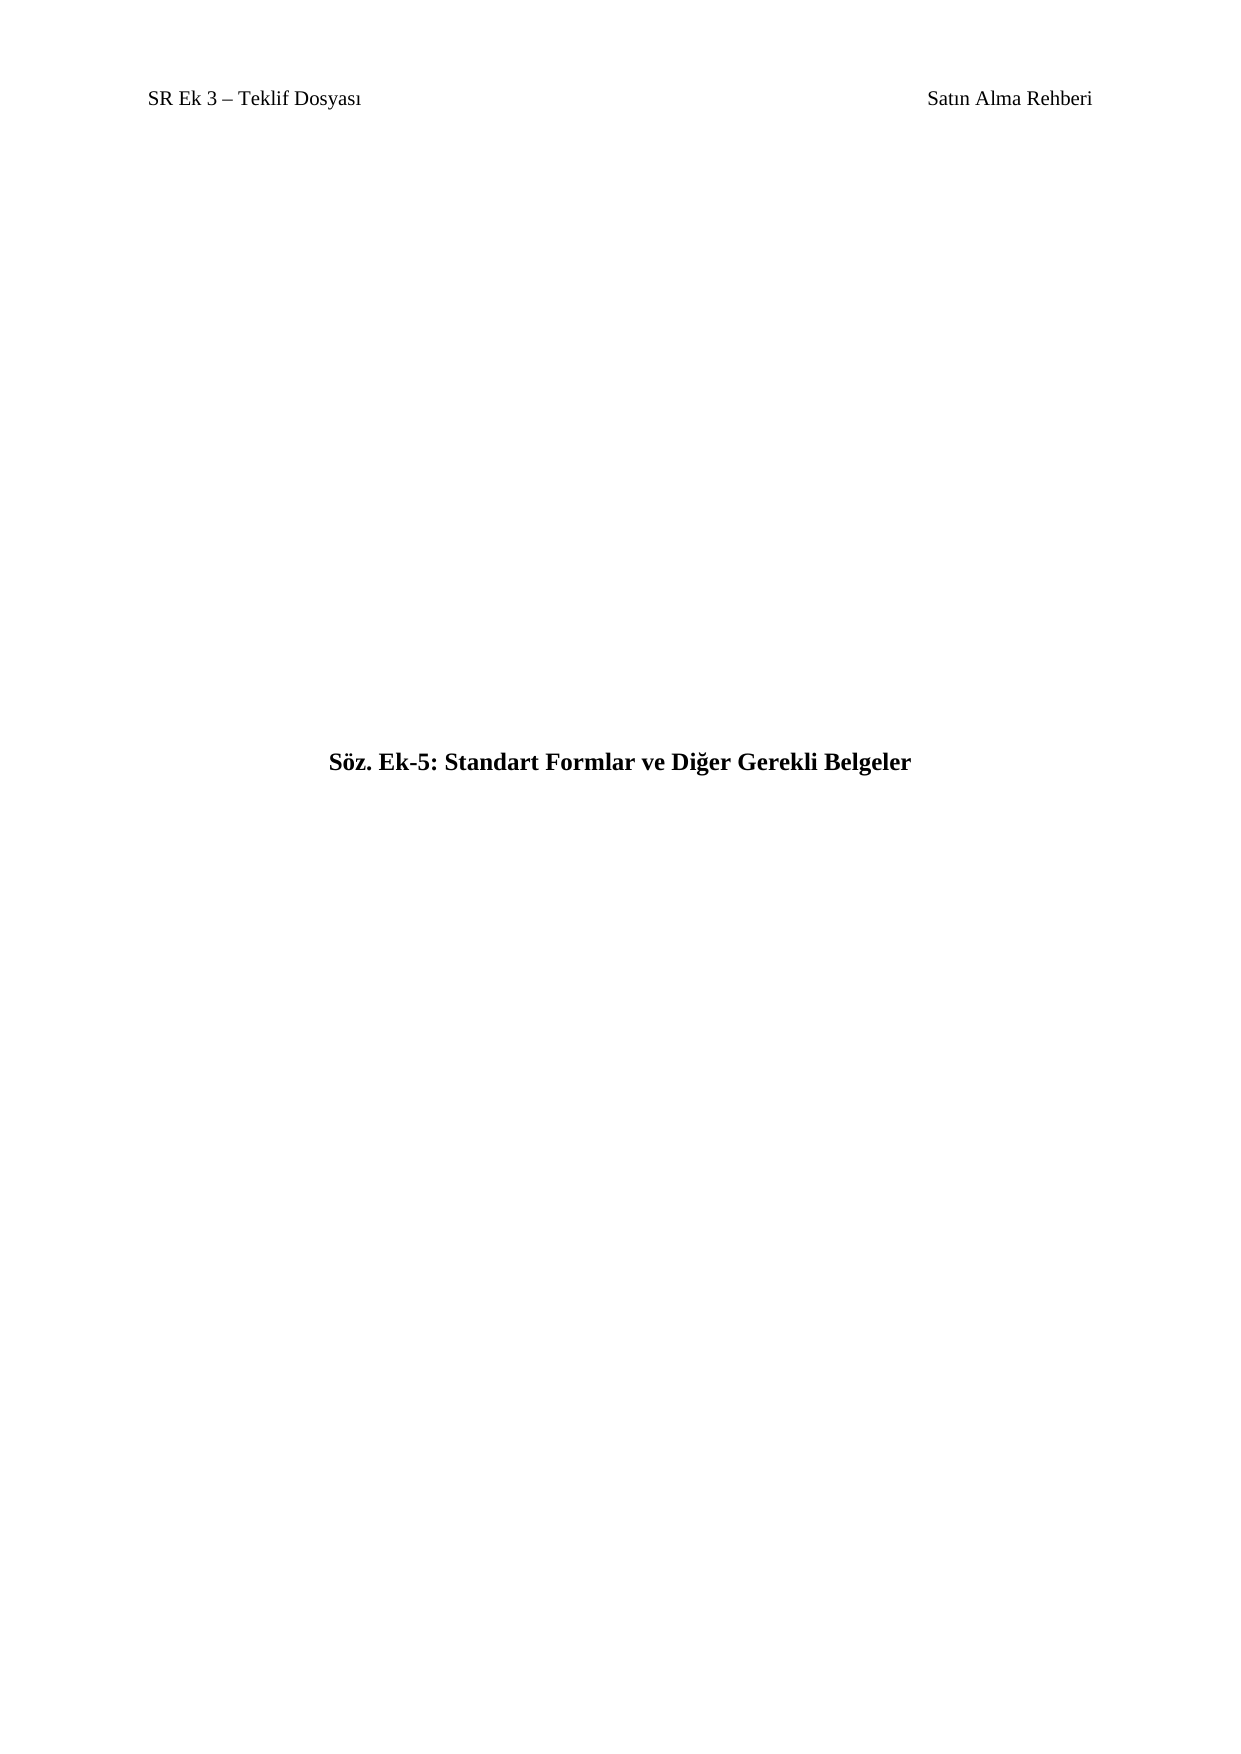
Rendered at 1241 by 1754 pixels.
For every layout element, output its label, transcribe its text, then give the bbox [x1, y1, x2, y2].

subtitle Söz. Ek-5: Standart Formlar ve Diğer Gerekli Belgeler [148, 747, 1093, 775]
